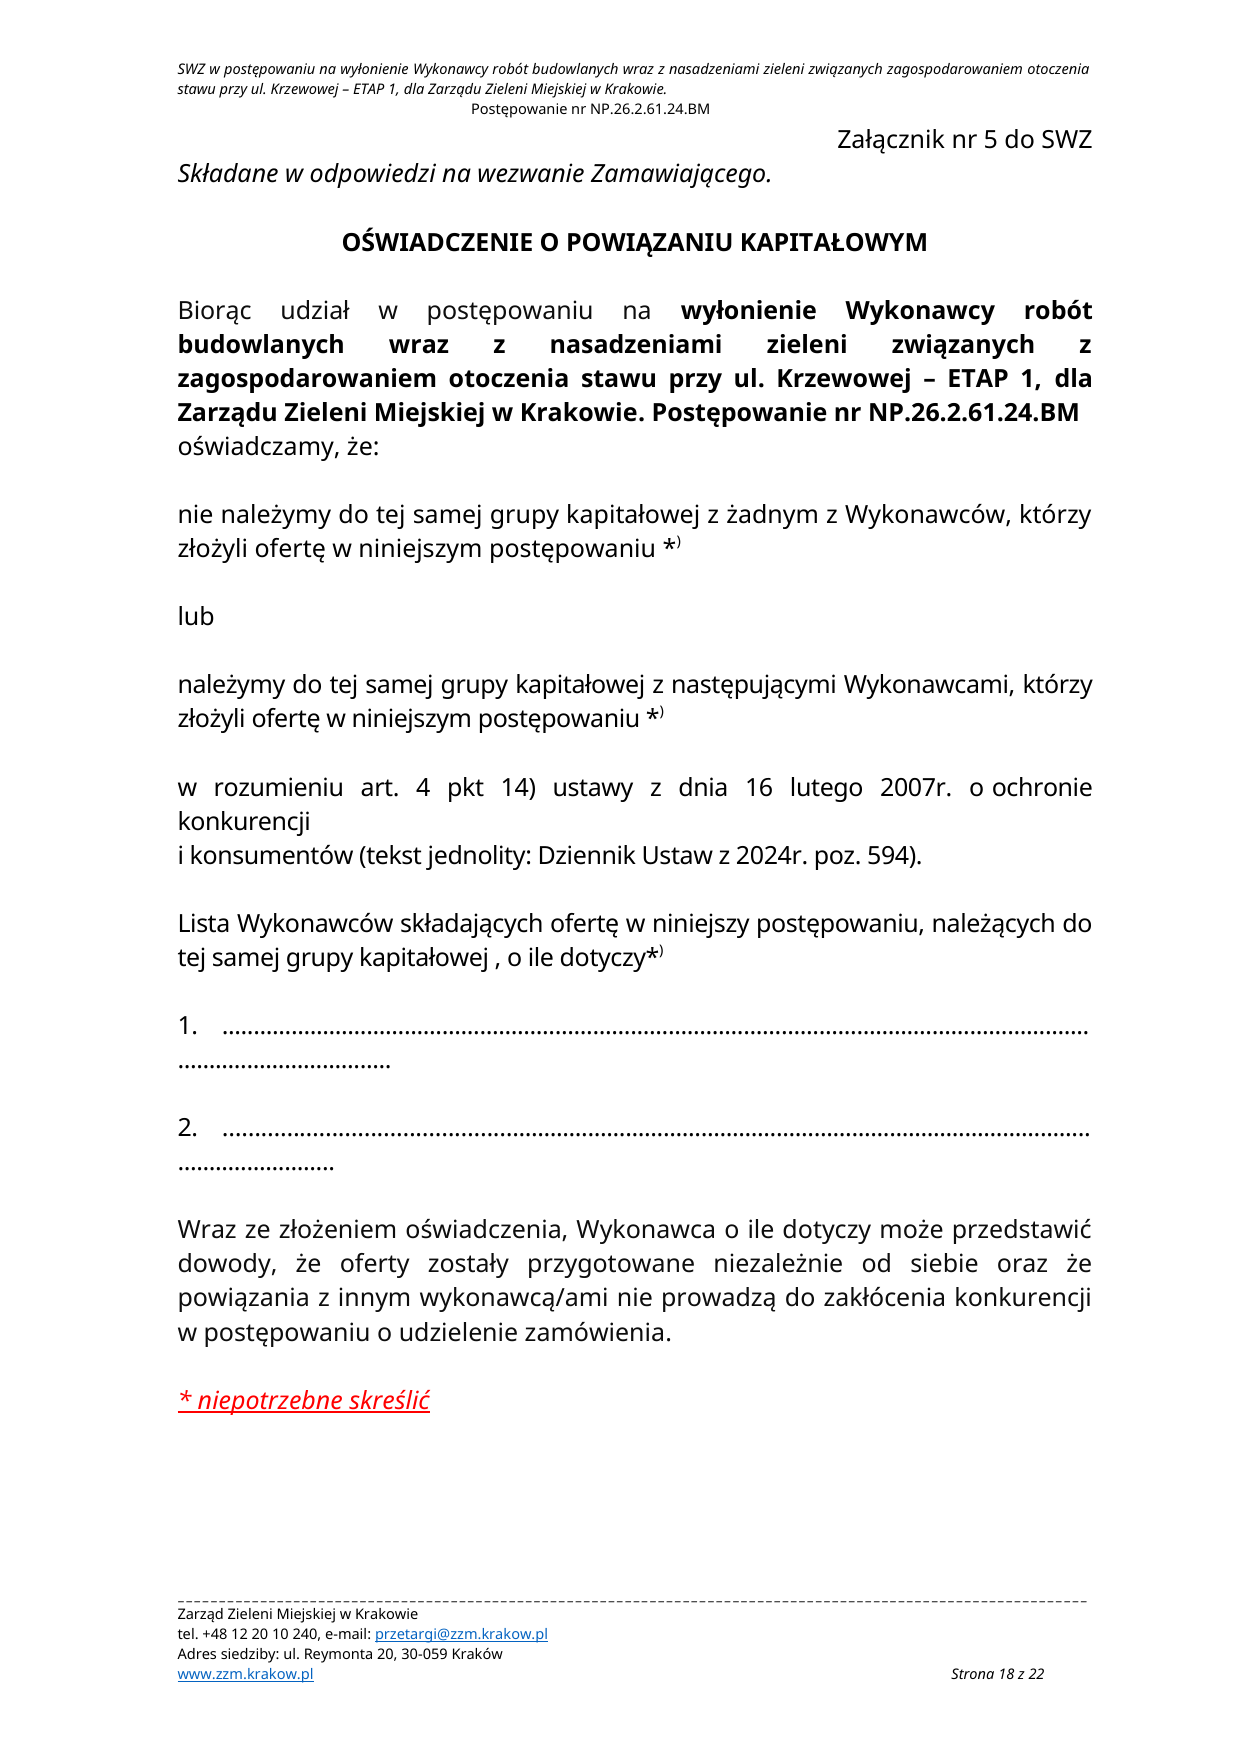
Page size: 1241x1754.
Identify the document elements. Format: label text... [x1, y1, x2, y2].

list ............................................................................................................................................................................ [177, 1008, 1093, 1076]
text należymy do tej samej grupy kapitałowej z następującymi Wykonawcami, którzy złożyli ofertę w niniejszym postępowaniu *) [177, 667, 1093, 735]
list ………………………………………..................................................................................................................... [177, 1110, 1093, 1178]
text Wraz ze złożeniem oświadczenia, Wykonawca o ile dotyczy może przedstawić dowody, że oferty zostały przygotowane niezależnie od siebie oraz że powiązania z innym wykonawcą/ami nie prowadzą do zakłócenia konkurencji w postępowaniu o udzielenie zamówienia. [177, 1212, 1093, 1348]
text Załącznik nr 5 do SWZ [177, 122, 1093, 156]
text Składane w odpowiedzi na wezwanie Zamawiającego. [177, 156, 1093, 190]
text Biorąc udział w postępowaniu na wyłonienie Wykonawcy robót budowlanych wraz z nasadzeniami zieleni związanych z zagospodarowaniem otoczenia stawu przy ul. Krzewowej – ETAP 1, dla Zarządu Zieleni Miejskiej w Krakowie. Postępowanie nr NP.26.2.61.24.BM [177, 292, 1093, 428]
text OŚWIADCZENIE O POWIĄZANIU KAPITAŁOWYM [177, 224, 1093, 258]
text oświadczamy, że: [177, 428, 1093, 463]
text nie należymy do tej samej grupy kapitałowej z żadnym z Wykonawców, którzy złożyli ofertę w niniejszym postępowaniu *) [177, 497, 1093, 565]
text lub [177, 599, 1093, 633]
text Lista Wykonawców składających ofertę w niniejszy postępowaniu, należących do tej samej grupy kapitałowej , o ile dotyczy*) [177, 905, 1093, 973]
text * niepotrzebne skreślić [177, 1382, 1093, 1416]
text w rozumieniu art. 4 pkt 14) ustawy z dnia 16 lutego 2007r. o ochronie konkurencji i konsumentów (tekst jednolity: Dziennik Ustaw z 2024r. poz. 594). [177, 769, 1093, 871]
